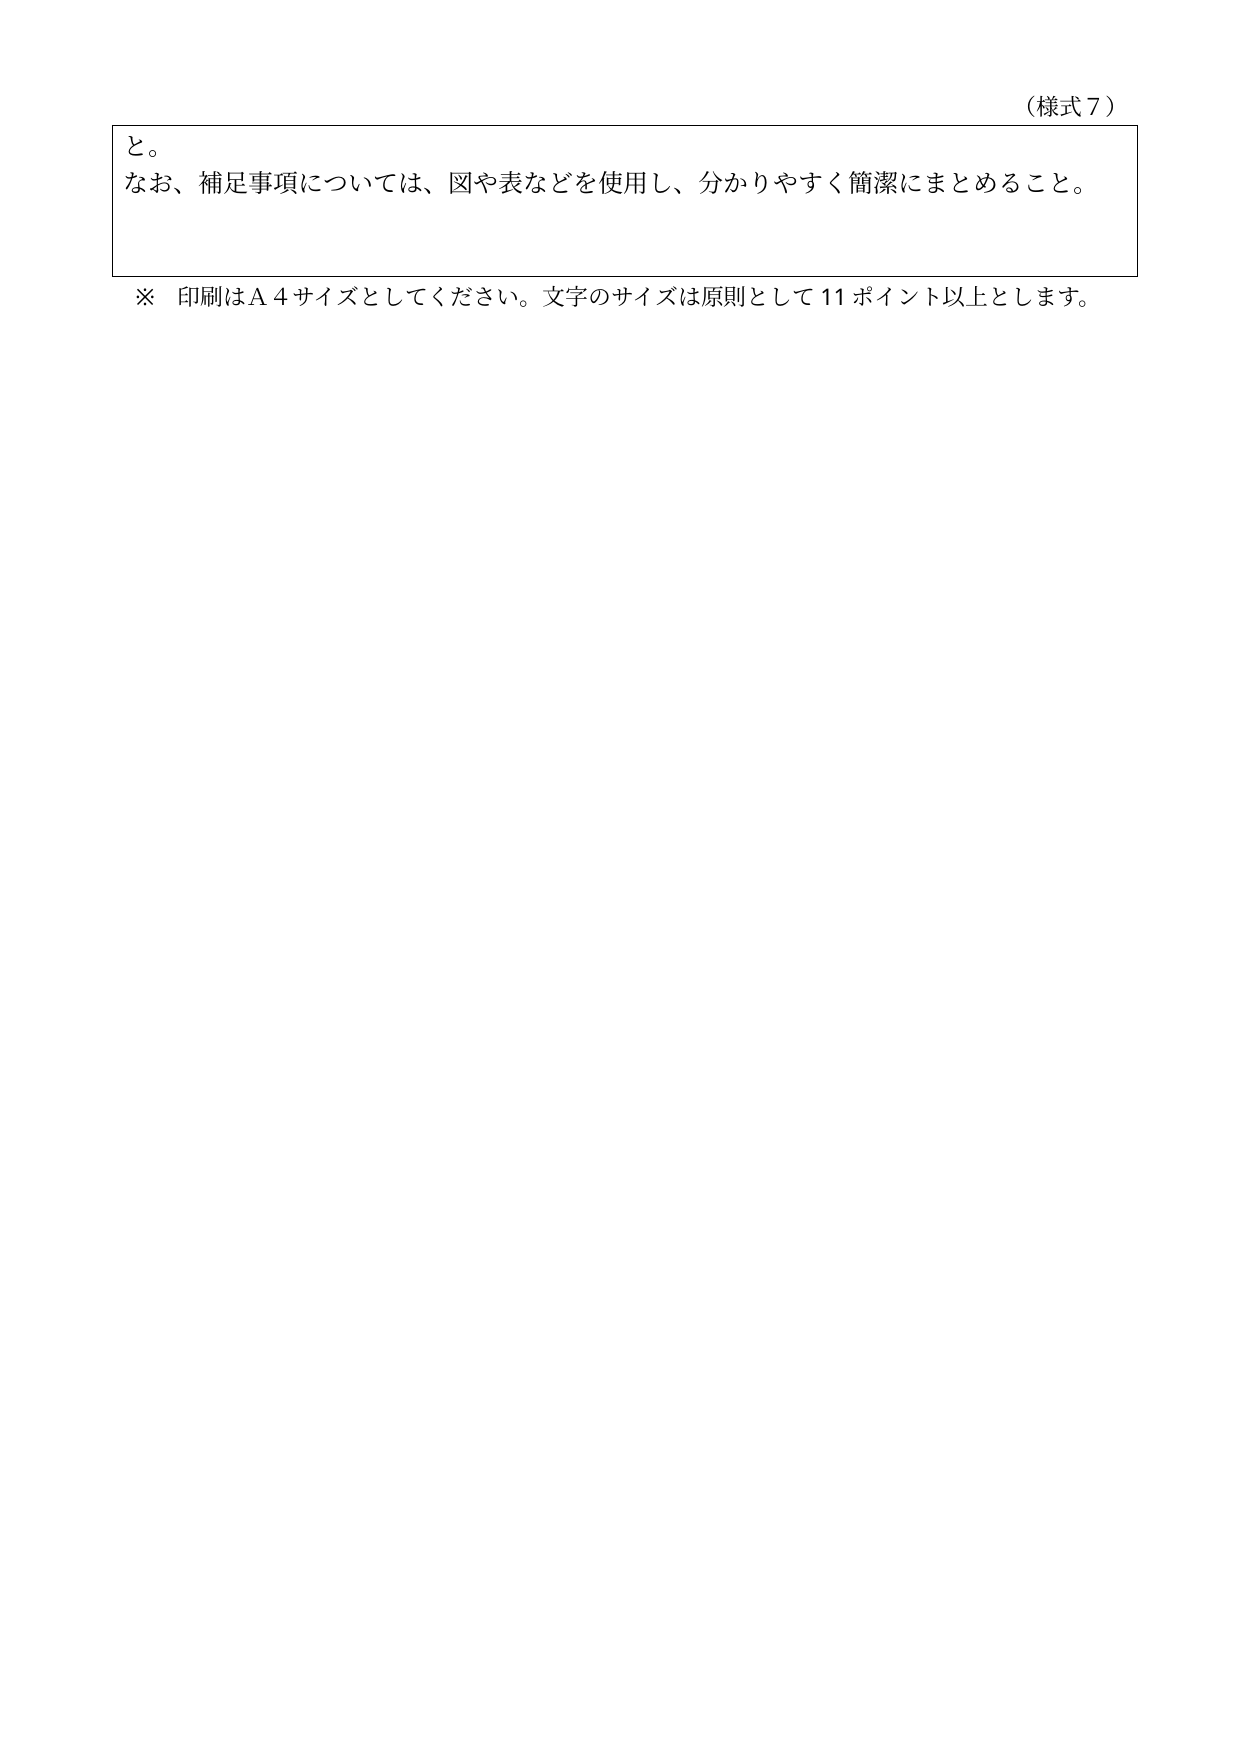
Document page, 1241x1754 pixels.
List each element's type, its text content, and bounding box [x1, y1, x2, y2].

text ※ 印刷はＡ４サイズとしてください。文字のサイズは原則として11ポイント以上とします。 [112, 277, 1128, 314]
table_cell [113, 126, 1137, 276]
